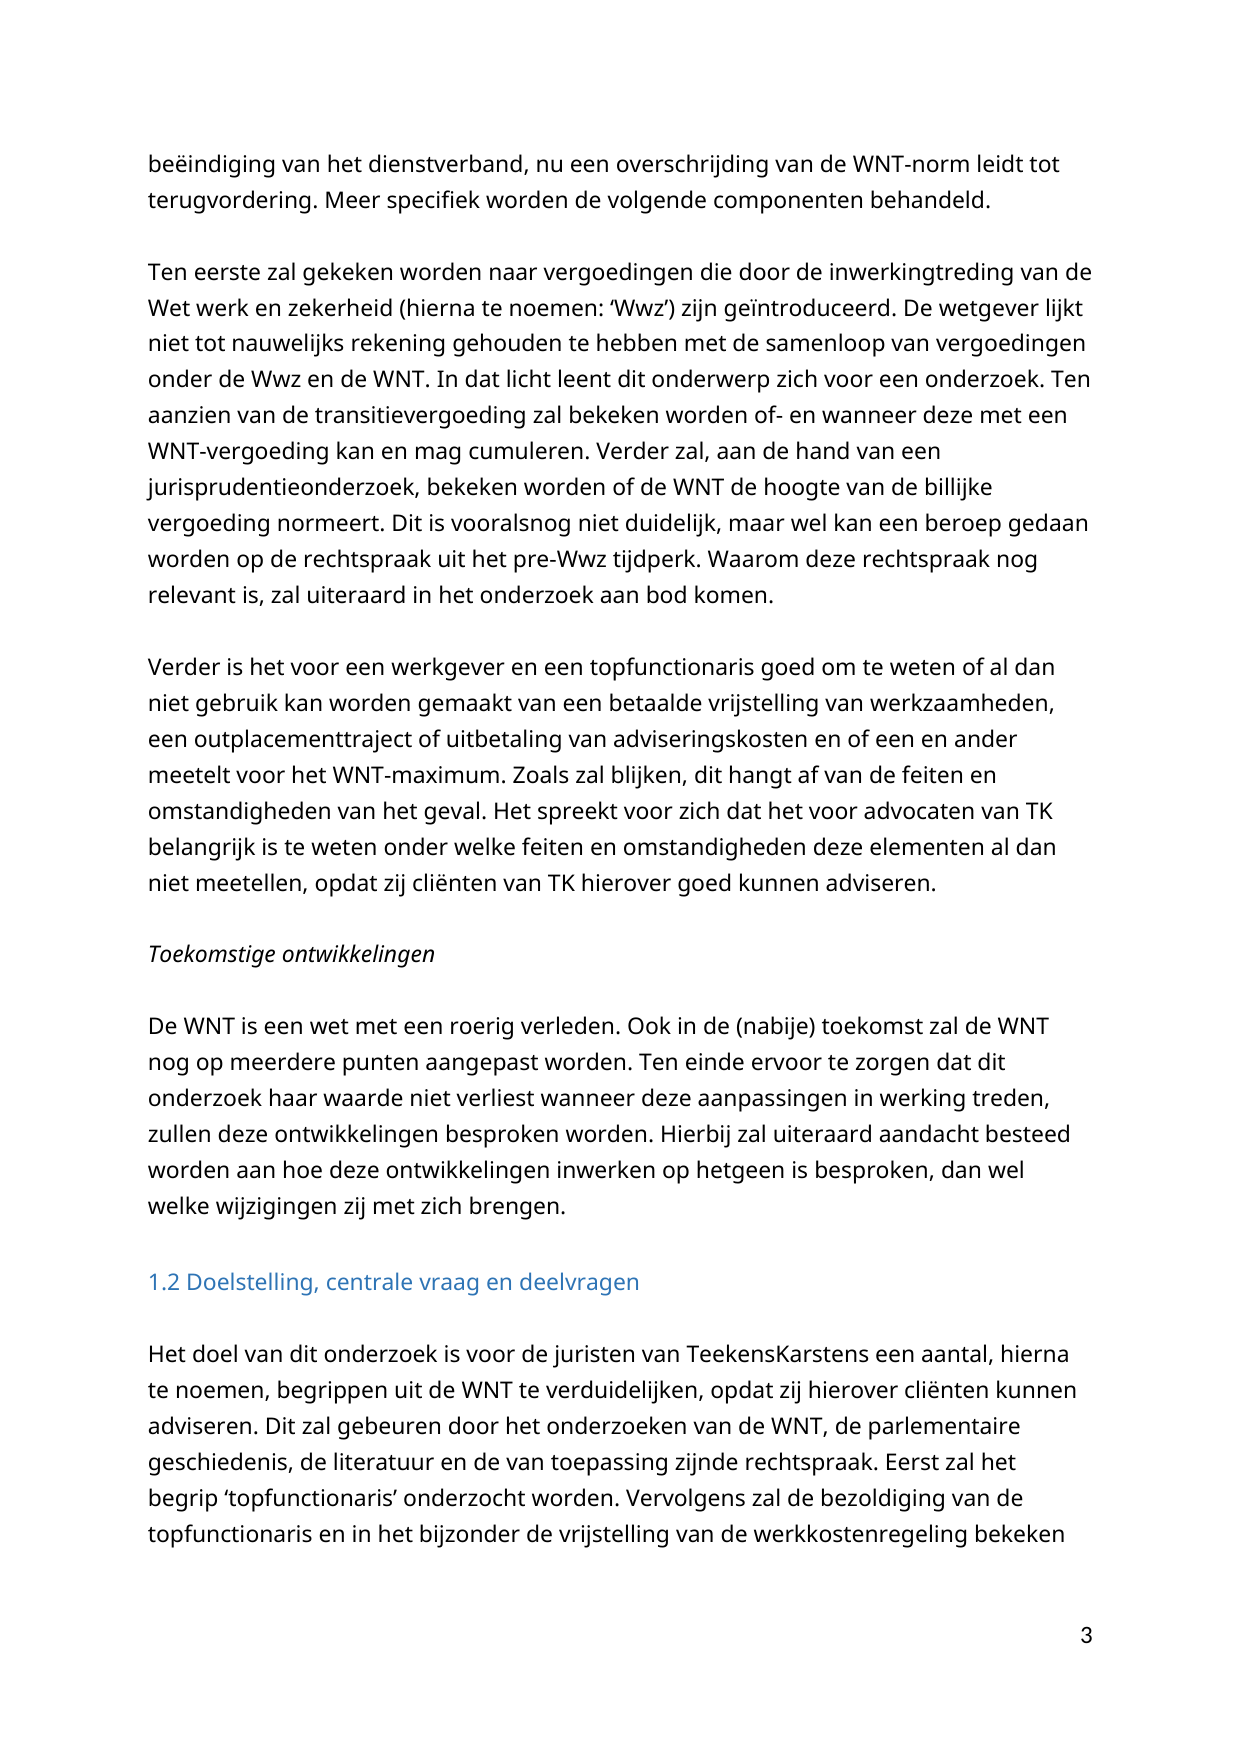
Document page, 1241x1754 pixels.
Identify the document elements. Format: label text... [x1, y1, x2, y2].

text Ten eerste zal gekeken worden naar vergoedingen die door de inwerkingtreding van de Wet werk en zekerheid (hierna te noemen: ‘Wwz’) zijn geïntroduceerd. De wetgever lijkt niet tot nauwelijks rekening gehouden te hebben met de samenloop van vergoedingen onder de Wwz en de WNT. In dat licht leent dit onderwerp zich voor een onderzoek. Ten aanzien van de transitievergoeding zal bekeken worden of- en wanneer deze met een WNT-vergoeding kan en mag cumuleren. Verder zal, aan de hand van een jurisprudentieonderzoek, bekeken worden of de WNT de hoogte van de billijke vergoeding normeert. Dit is vooralsnog niet duidelijk, maar wel kan een beroep gedaan worden op de rechtspraak uit het pre-Wwz tijdperk. Waarom deze rechtspraak nog relevant is, zal uiteraard in het onderzoek aan bod komen. [148, 256, 1092, 610]
text De WNT is een wet met een roerig verleden. Ook in de (nabije) toekomst zal de WNT nog op meerdere punten aangepast worden. Ten einde ervoor te zorgen dat dit onderzoek haar waarde niet verliest wanneer deze aanpassingen in werking treden, zullen deze ontwikkelingen besproken worden. Hierbij zal uiteraard aandacht besteed worden aan hoe deze ontwikkelingen inwerken op hetgeen is besproken, dan wel welke wijzigingen zij met zich brengen. [148, 1010, 1092, 1221]
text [148, 148, 1092, 215]
text Toekomstige ontwikkelingen [148, 938, 1092, 969]
subtitle 1.2 Doelstelling, centrale vraag en deelvragen [148, 1266, 1092, 1297]
text Verder is het voor een werkgever en een topfunctionaris goed om te weten of al dan niet gebruik kan worden gemaakt van een betaalde vrijstelling van werkzaamheden, een outplacementtraject of uitbetaling van adviseringskosten en of een en ander meetelt voor het WNT-maximum. Zoals zal blijken, dit hangt af van de feiten en omstandigheden van het geval. Het spreekt voor zich dat het voor advocaten van TK belangrijk is te weten onder welke feiten en omstandigheden deze elementen al dan niet meetellen, opdat zij cliënten van TK hierover goed kunnen adviseren. [148, 651, 1092, 898]
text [148, 1338, 1092, 1549]
